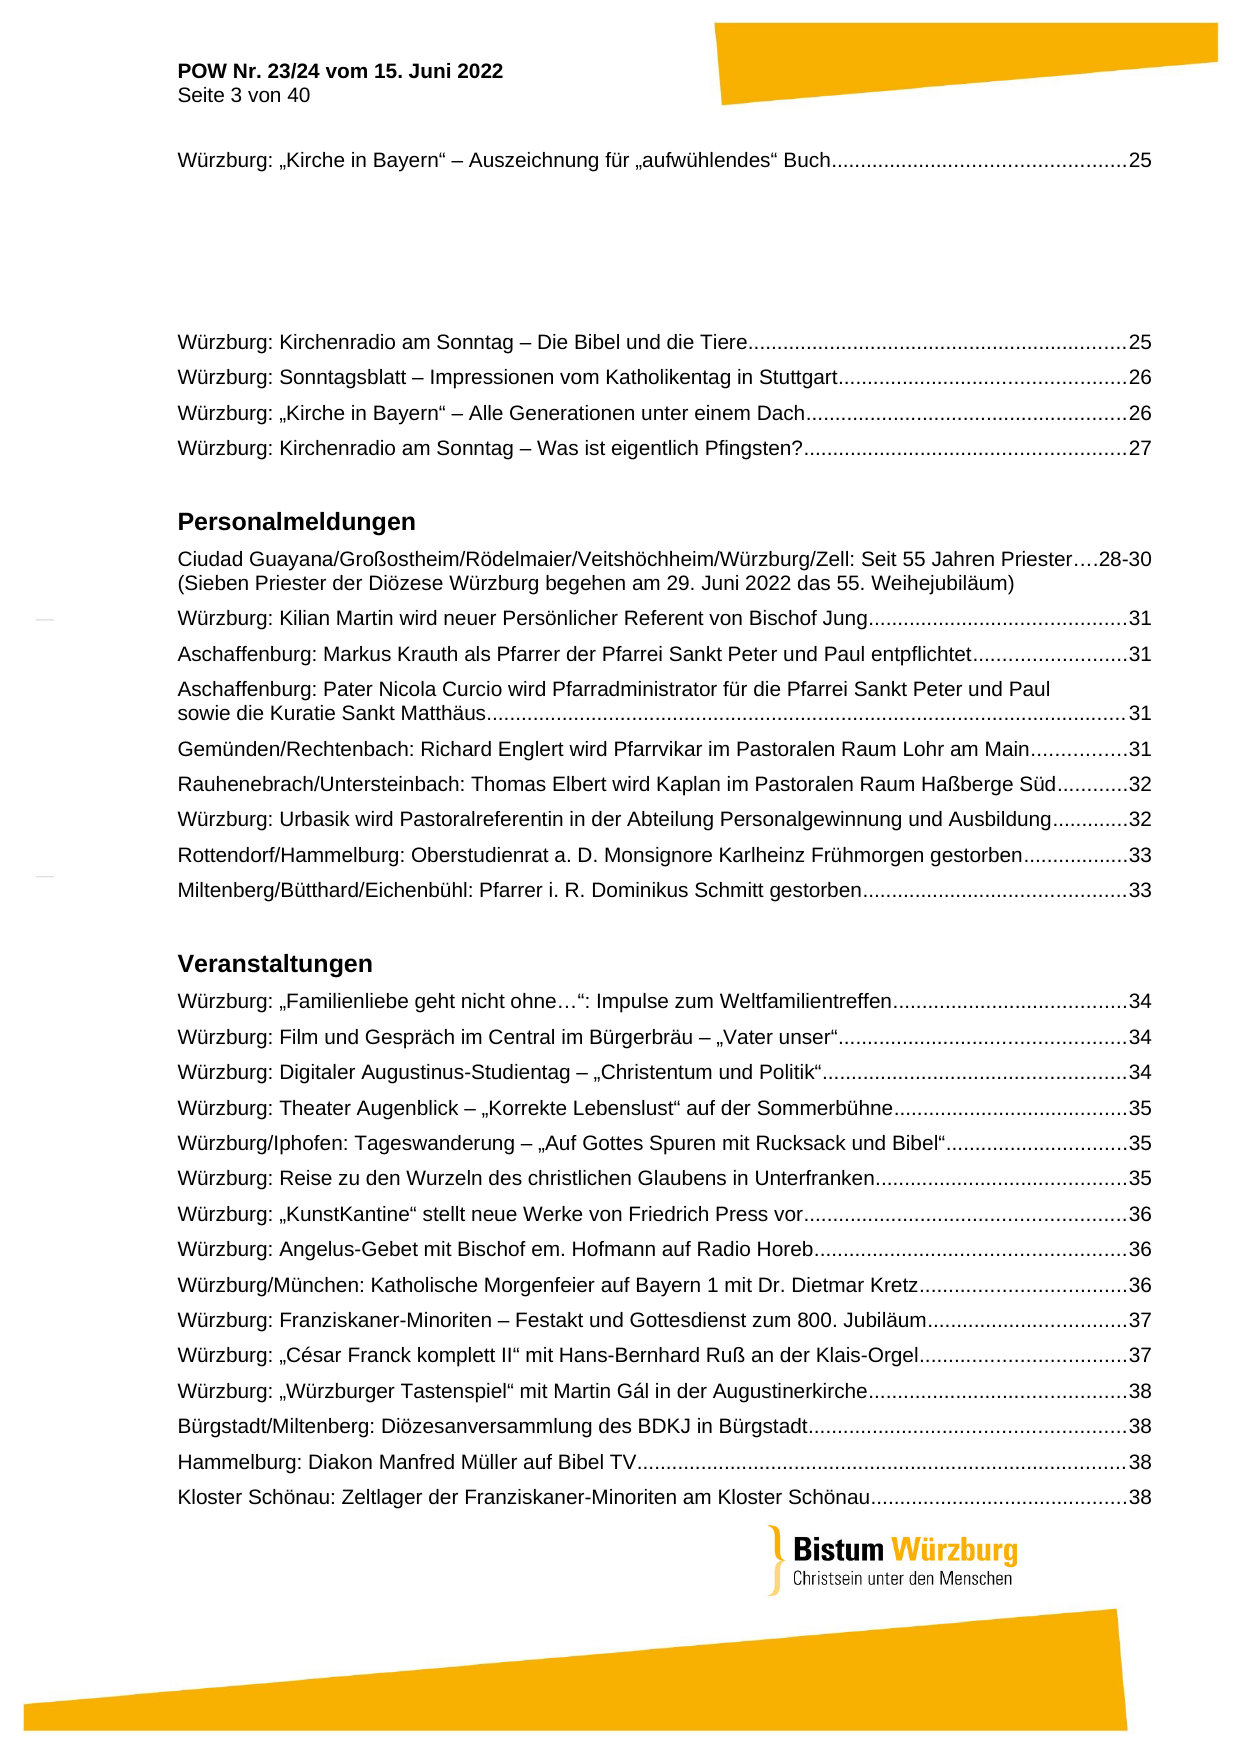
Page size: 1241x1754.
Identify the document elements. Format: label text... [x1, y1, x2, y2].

text Aschaffenburg: Markus Krauth als Pfarrer der Pfarrei Sankt Peter und Paul entpflichtet 31 [177, 642, 1152, 666]
text Gemünden/Rechtenbach: Richard Englert wird Pfarrvikar im Pastoralen Raum Lohr am Main 31 [177, 736, 1152, 760]
text Würzburg: „Familienliebe geht nicht ohne…“: Impulse zum Weltfamilientreffen 34 [177, 989, 1152, 1013]
subtitle Personalmeldungen [177, 507, 1152, 535]
text Rottendorf/Hammelburg: Oberstudienrat a. D. Monsignore Karlheinz Frühmorgen gestorben 33 [177, 843, 1152, 867]
text Würzburg: Kirchenradio am Sonntag – Die Bibel und die Tiere 25 [177, 329, 1152, 353]
text Würzburg: „Würzburger Tastenspiel“ mit Martin Gál in der Augustinerkirche 38 [177, 1379, 1152, 1403]
text Ciudad Guayana/Großostheim/Rödelmaier/Veitshöchheim/Würzburg/Zell: Seit 55 Jahren Priester 28-30 (Sieben Priester der Diözese Würzburg begehen am 29. Juni 2022 das 55. Weihejubiläum) [177, 547, 1152, 595]
text Bürgstadt/Miltenberg: Diözesanversammlung des BDKJ in Bürgstadt 38 [177, 1414, 1152, 1438]
text Würzburg: Sonntagsblatt – Impressionen vom Katholikentag in Stuttgart 26 [177, 365, 1152, 389]
text Würzburg: „KunstKantine“ stellt neue Werke von Friedrich Press vor 36 [177, 1202, 1152, 1226]
text Würzburg: Franziskaner-Minoriten – Festakt und Gottesdienst zum 800. Jubiläum 37 [177, 1308, 1152, 1332]
text Würzburg: „Kirche in Bayern“ – Auszeichnung für „aufwühlendes“ Buch 25 [177, 148, 1152, 172]
text Würzburg: „César Franck komplett II“ mit Hans-Bernhard Ruß an der Klais-Orgel 37 [177, 1343, 1152, 1367]
text Würzburg: Theater Augenblick – „Korrekte Lebenslust“ auf der Sommerbühne 35 [177, 1095, 1152, 1119]
text Kloster Schönau: Zeltlager der Franziskaner-Minoriten am Kloster Schönau 38 [177, 1485, 1152, 1509]
text Miltenberg/Bütthard/Eichenbühl: Pfarrer i. R. Dominikus Schmitt gestorben 33 [177, 878, 1152, 902]
text Würzburg/Iphofen: Tageswanderung – „Auf Gottes Spuren mit Rucksack und Bibel“ 35 [177, 1131, 1152, 1155]
text Würzburg: Digitaler Augustinus-Studientag – „Christentum und Politik“ 34 [177, 1060, 1152, 1084]
text Würzburg: Kilian Martin wird neuer Persönlicher Referent von Bischof Jung 31 [177, 606, 1152, 630]
text Würzburg/München: Katholische Morgenfeier auf Bayern 1 mit Dr. Dietmar Kretz 36 [177, 1272, 1152, 1296]
text Würzburg: „Kirche in Bayern“ – Alle Generationen unter einem Dach 26 [177, 400, 1152, 424]
text Hammelburg: Diakon Manfred Müller auf Bibel TV 38 [177, 1449, 1152, 1473]
text Würzburg: Angelus-Gebet mit Bischof em. Hofmann auf Radio Horeb 36 [177, 1237, 1152, 1261]
subtitle Veranstaltungen [177, 949, 1152, 978]
text Würzburg: Reise zu den Wurzeln des christlichen Glaubens in Unterfranken 35 [177, 1166, 1152, 1190]
text Würzburg: Film und Gespräch im Central im Bürgerbräu – „Vater unser“ 34 [177, 1024, 1152, 1048]
picture [0, 0, 1241, 1754]
text Würzburg: Urbasik wird Pastoralreferentin in der Abteilung Personalgewinnung und Ausbildung 32 [177, 807, 1152, 831]
text Rauhenebrach/Untersteinbach: Thomas Elbert wird Kaplan im Pastoralen Raum Haßberge Süd 32 [177, 772, 1152, 796]
text Würzburg: Kirchenradio am Sonntag – Was ist eigentlich Pfingsten? 27 [177, 436, 1152, 460]
text Aschaffenburg: Pater Nicola Curcio wird Pfarradministrator für die Pfarrei Sankt Peter und Paul sowie die Kuratie Sankt Matthäus 31 [177, 677, 1152, 725]
